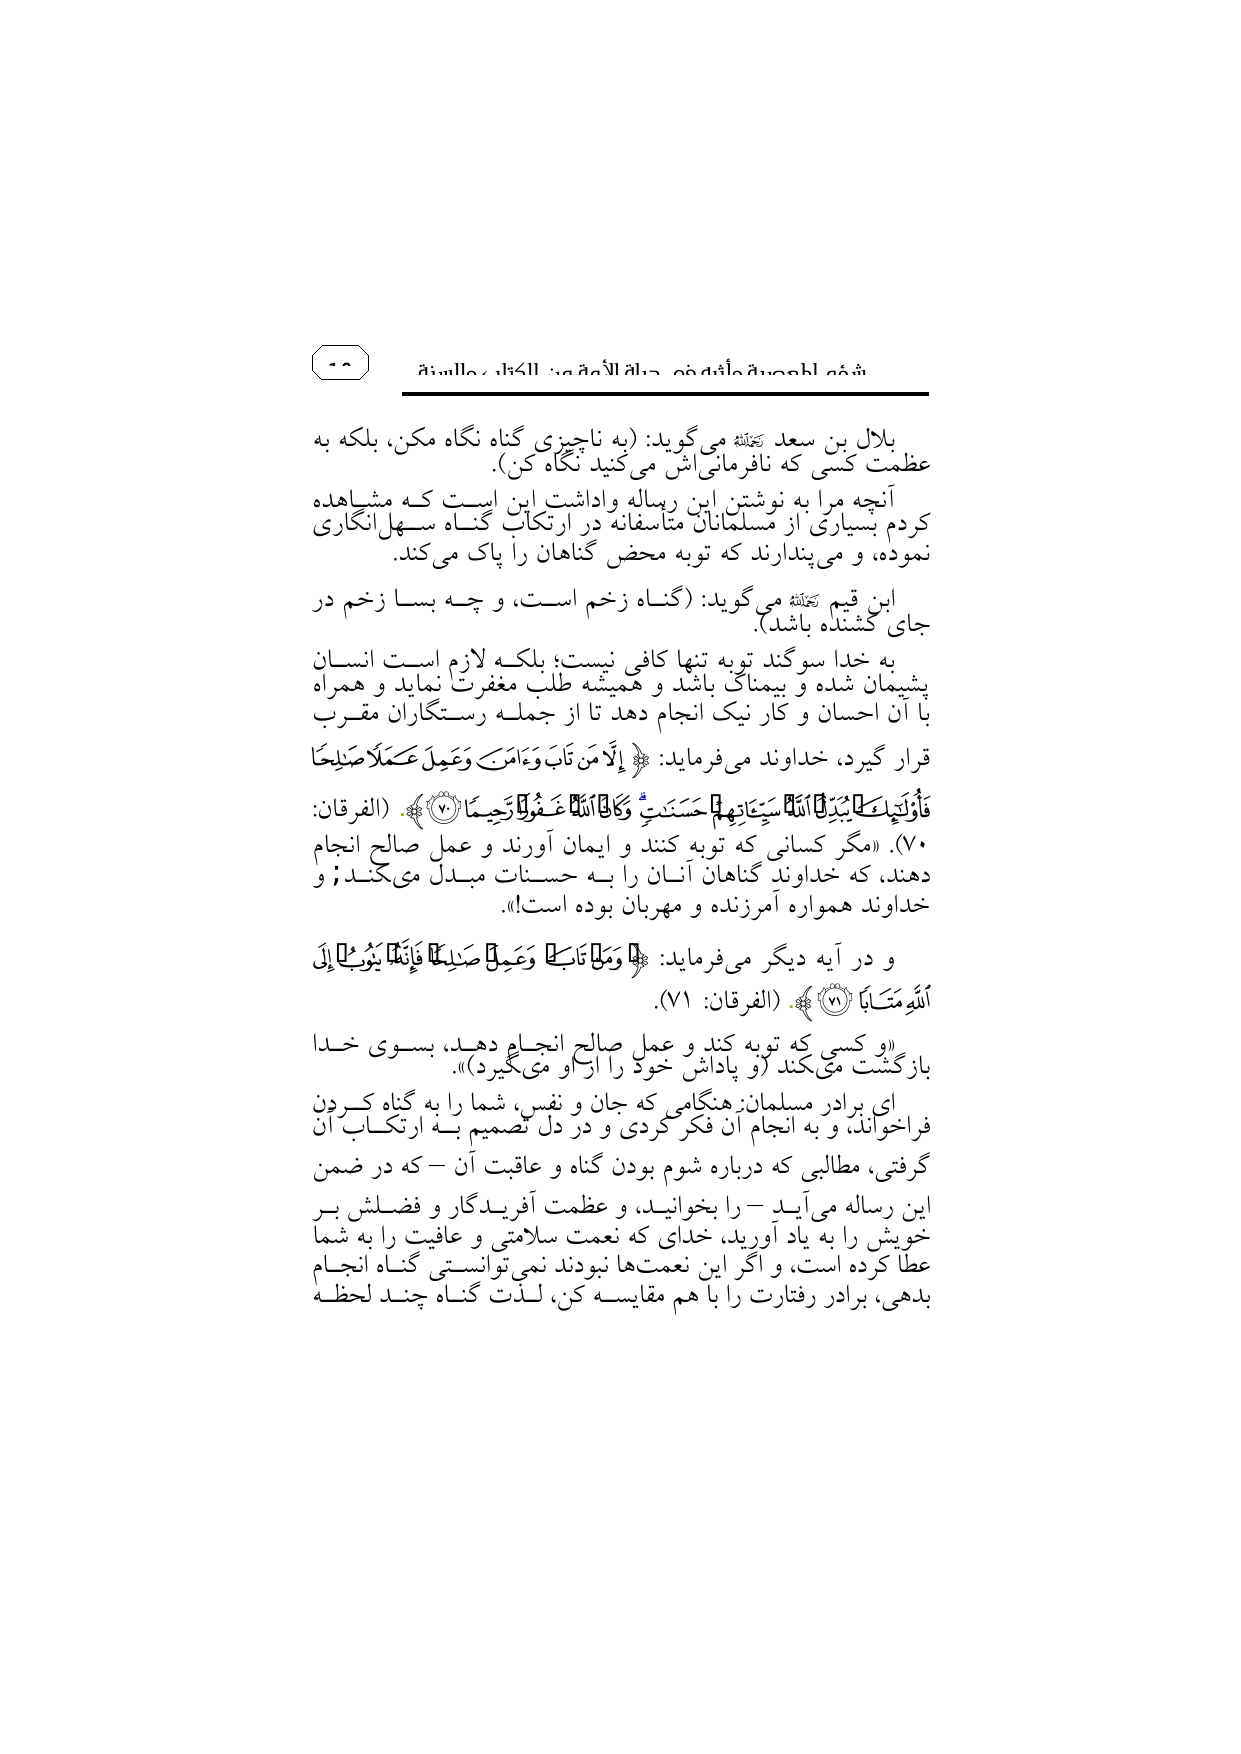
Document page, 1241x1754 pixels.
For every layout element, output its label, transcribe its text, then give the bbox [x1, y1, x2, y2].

text آنچه مرا به نوشتن این رساله واداشت این است که مشاهده کردم بسیاری از مسلمانان متأسفانه در ارتکاب گناه سهل‌انگاری نموده، و می‌پندارند که توبه محض گناهان را پاک می‌کند. [311, 484, 929, 573]
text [311, 1087, 929, 1315]
text و در آیه دیگر می‌فرماید: ﮋ ﮄ ﮅ ﮆ ﮇ ﮈ ﮉ ﮊ ﮋ ﮌ ﮍ ﮊ. (الفرقان: 71). [311, 925, 929, 1027]
text ابن قیم : می‌‌گوید: (گناه زخم است، و چه بسا زخم در جای کشنده باشد). [311, 573, 929, 644]
text بلال ‌بن سعد : می‌گوید: (به ناچیزی گناه نگاه مکن، بلکه به عظمت کسی که نافرمانی‌اش می‌کنید نگاه کن). [311, 413, 929, 484]
text «و كسى كه توبه كند و عمل صالح انجام دهد، بسوى خدا بازگشت مى‏كند (و پاداش خود را از او مى‏گيرد)». [311, 1027, 929, 1087]
text به خدا سوگند توبه تنها کافی نیست؛ بلکه لازم است انسان پشیمان شده و بیمناک باشد و همیشه طلب مغفرت نماید و همراه با آن احسان و کار نیک انجام دهد تا از جمله رستگاران مقرب قرار گیرد، خداوند می‌فرماید: ﮋ ﭲ ﭳ ﭴ ﭵ ﭶ ﭷ ﭸ ﭹ ﭺ ﭻ ﭼ ﭽﭾ ﭿ ﮀ ﮁ ﮂﮃﮊ. (الفرقان: 70). «مگر كسانى كه توبه كنند و ايمان آورند و عمل صالح انجام دهند، كه خداوند گناهان آنان را به حسنات مبدل مى‏كند; و خداوند همواره آمرزنده و مهربان بوده است!». [311, 644, 929, 925]
